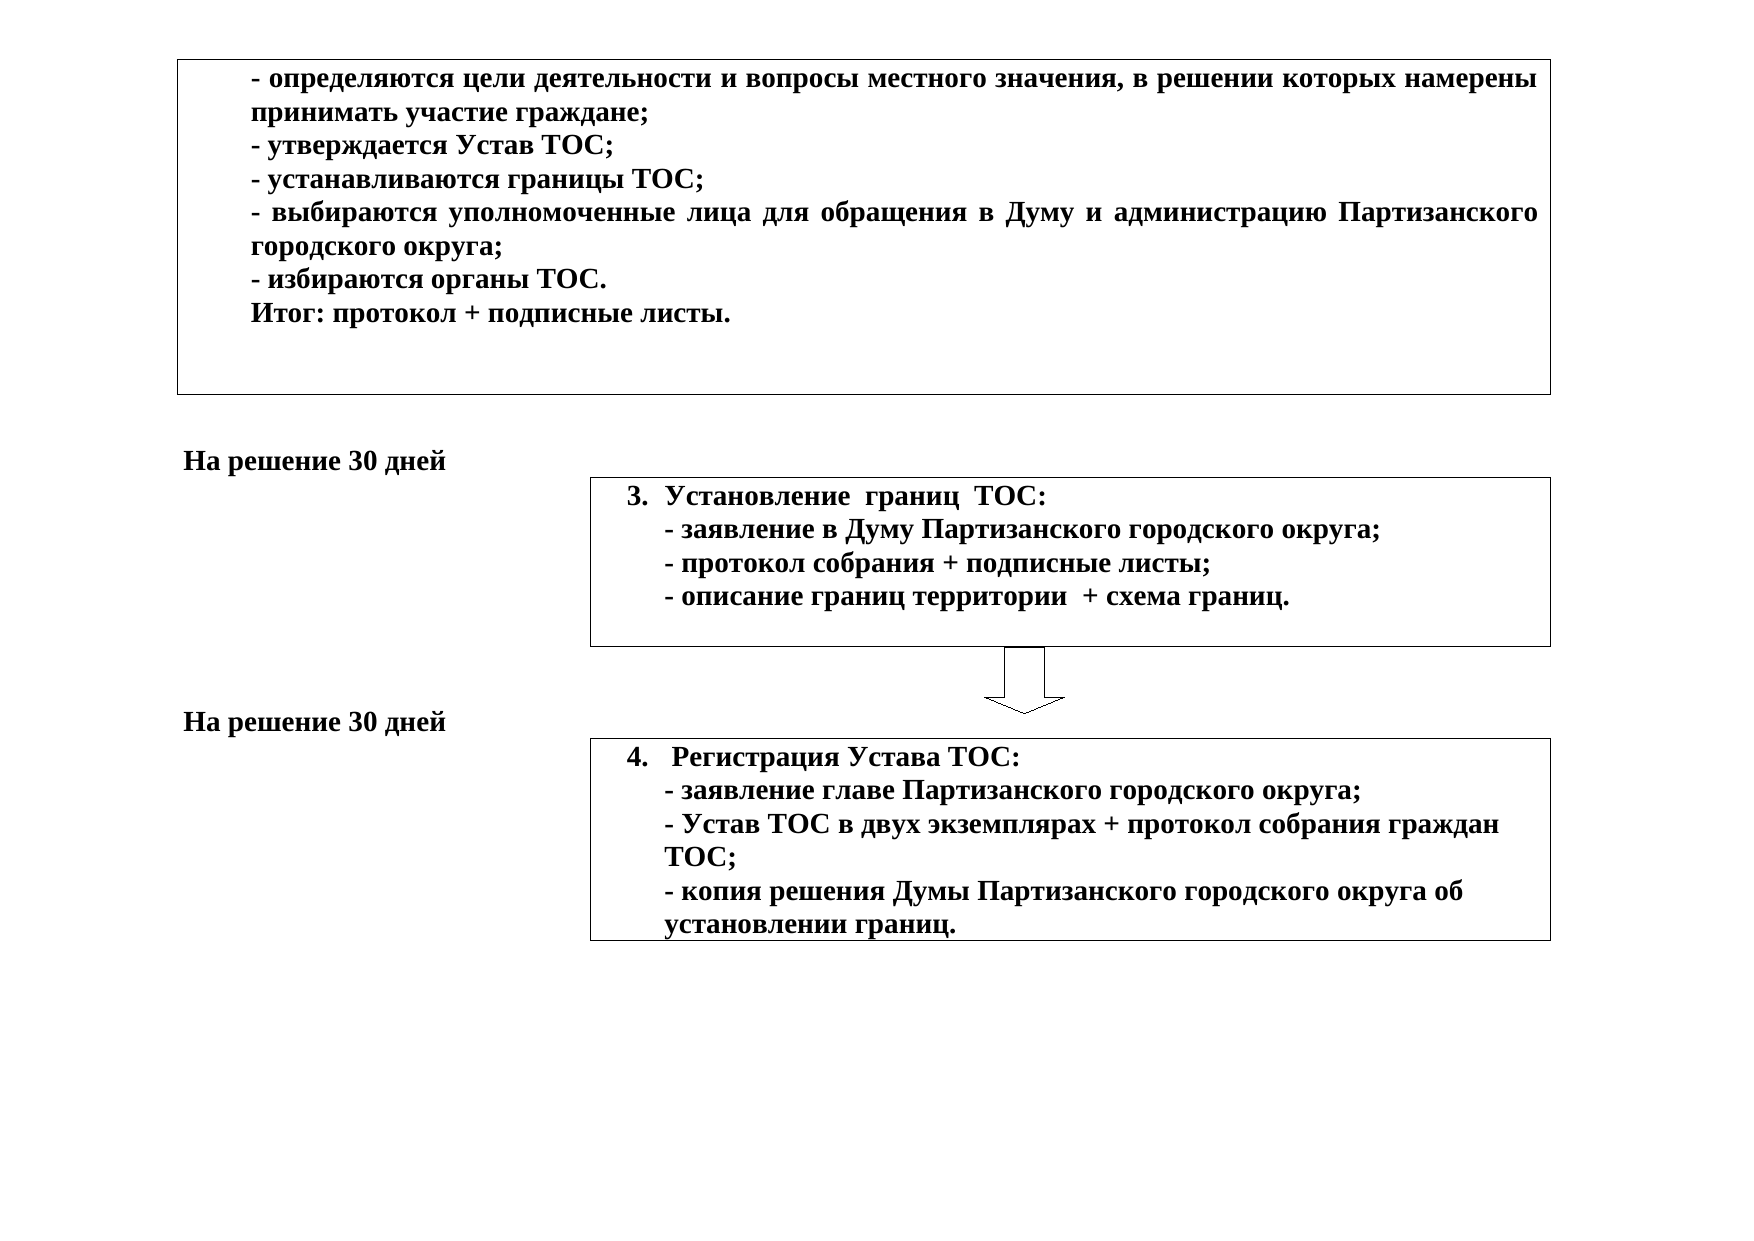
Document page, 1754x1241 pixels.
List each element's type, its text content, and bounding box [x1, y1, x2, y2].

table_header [178, 60, 1550, 394]
table_header Регистрация Устава ТОС: - заявление главе Партизанского городского округа; - Устав ТОС в двух экземплярах + протокол собрания граждан ТОС; - копия решения Думы Партизанского городского округа об установлении границ. [591, 739, 1550, 940]
text На решение 30 дней [59, 704, 1665, 738]
text На решение 30 дней [59, 443, 1665, 477]
table_header Установление границ ТОС: - заявление в Думу Партизанского городского округа; - протокол собрания + подписные листы; - описание границ территории + схема границ. [591, 478, 1550, 646]
